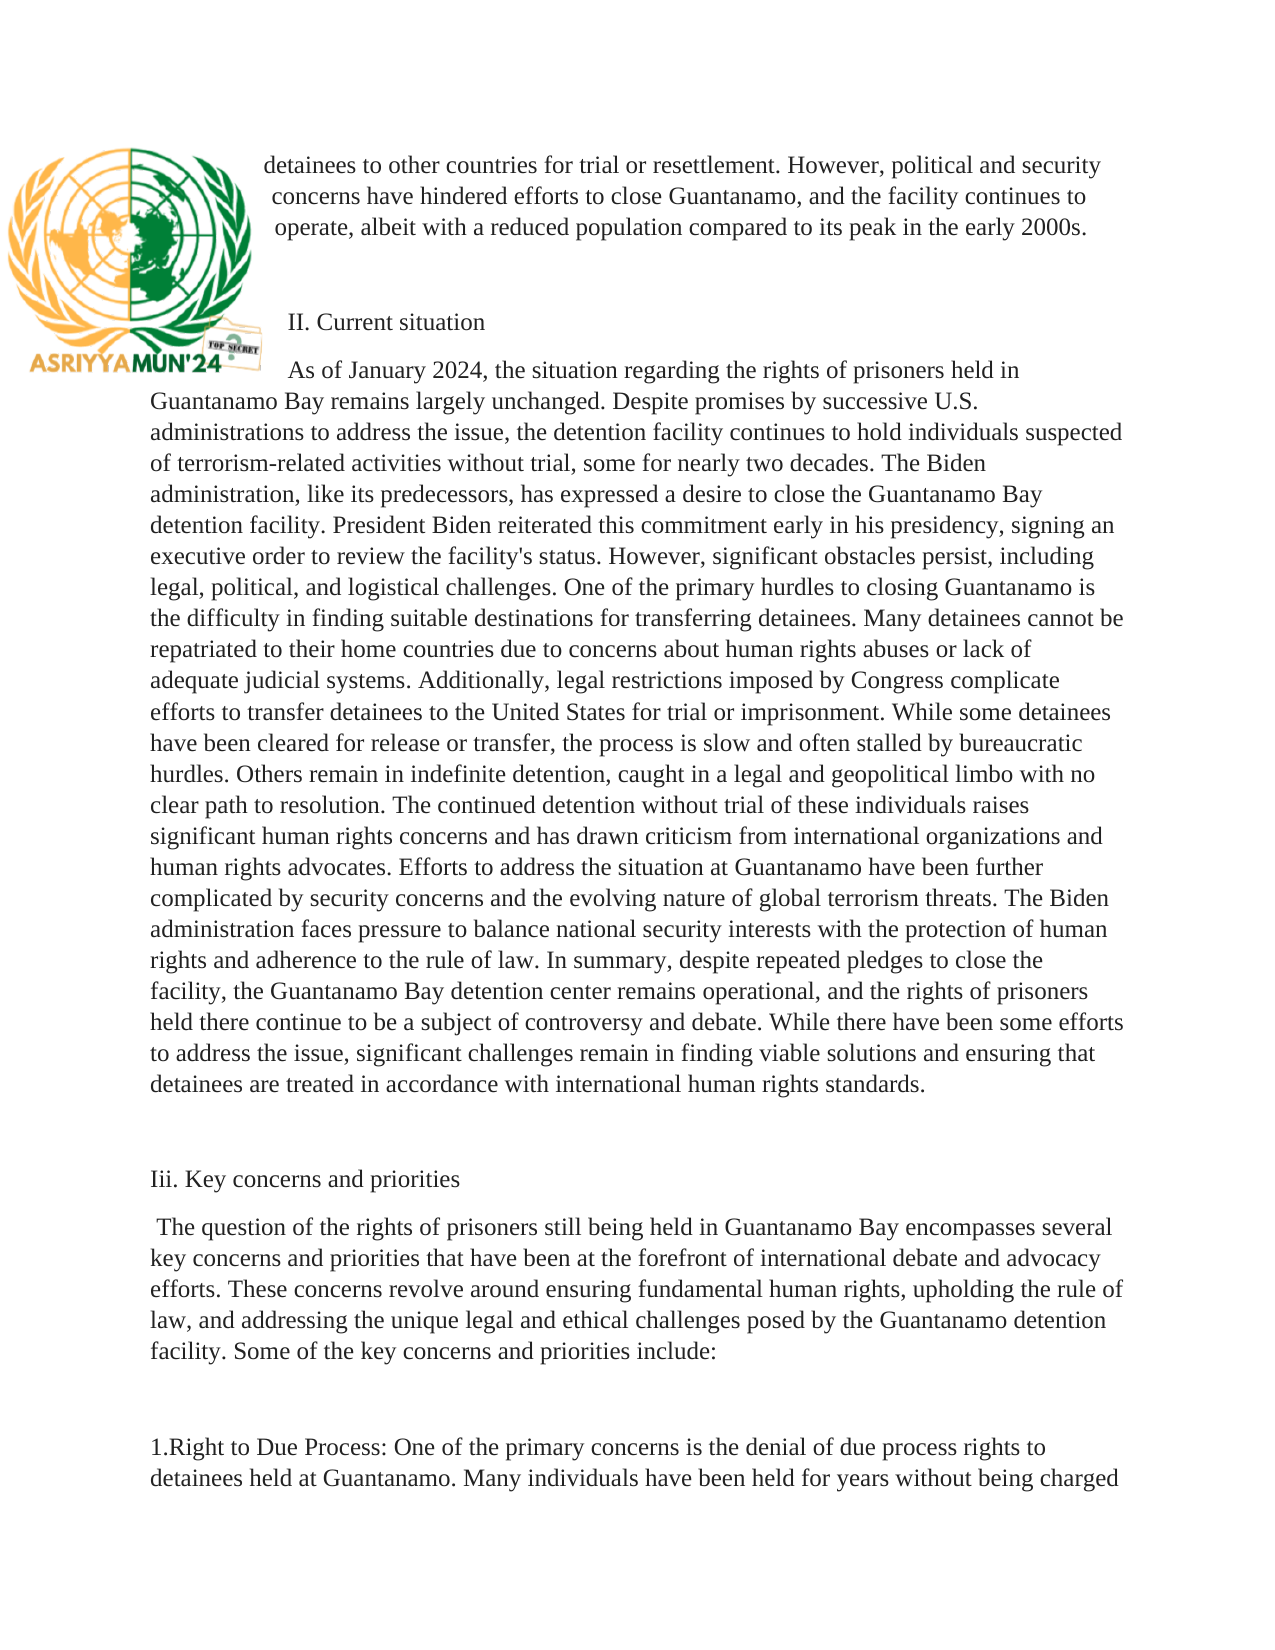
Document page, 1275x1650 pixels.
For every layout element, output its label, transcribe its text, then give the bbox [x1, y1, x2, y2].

text Iii. Key concerns and priorities [150, 1164, 1125, 1193]
text II. Current situation [249, 307, 1125, 336]
text The question of the rights of prisoners still being held in Guantanamo Bay encompasses several key concerns and priorities that have been at the forefront of international debate and advocacy efforts. These concerns revolve around ensuring fundamental human rights, upholding the rule of law, and addressing the unique legal and ethical challenges posed by the Guantanamo detention facility. Some of the key concerns and priorities include: [150, 1212, 1125, 1365]
text As of January 2024, the situation regarding the rights of prisoners held in Guantanamo Bay remains largely unchanged. Despite promises by successive U.S. administrations to address the issue, the detention facility continues to hold individuals suspected of terrorism-related activities without trial, some for nearly two decades. The Biden administration, like its predecessors, has expressed a desire to close the Guantanamo Bay detention facility. President Biden reiterated this commitment early in his presidency, signing an executive order to review the facility's status. However, significant obstacles persist, including legal, political, and logistical challenges. One of the primary hurdles to closing Guantanamo is the difficulty in finding suitable destinations for transferring detainees. Many detainees cannot be repatriated to their home countries due to concerns about human rights abuses or lack of adequate judicial systems. Additionally, legal restrictions imposed by Congress complicate efforts to transfer detainees to the United States for trial or imprisonment. While some detainees have been cleared for release or transfer, the process is slow and often stalled by bureaucratic hurdles. Others remain in indefinite detention, caught in a legal and geopolitical limbo with no clear path to resolution. The continued detention without trial of these individuals raises significant human rights concerns and has drawn criticism from international organizations and human rights advocates. Efforts to address the situation at Guantanamo have been further complicated by security concerns and the evolving nature of global terrorism threats. The Biden administration faces pressure to balance national security interests with the protection of human rights and adherence to the rule of law. In summary, despite repeated pledges to close the facility, the Guantanamo Bay detention center remains operational, and the rights of prisoners held there continue to be a subject of controversy and debate. While there have been some efforts to address the issue, significant challenges remain in finding viable solutions and ensuring that detainees are treated in accordance with international human rights standards. [150, 355, 1125, 1098]
picture [2, 140, 263, 376]
